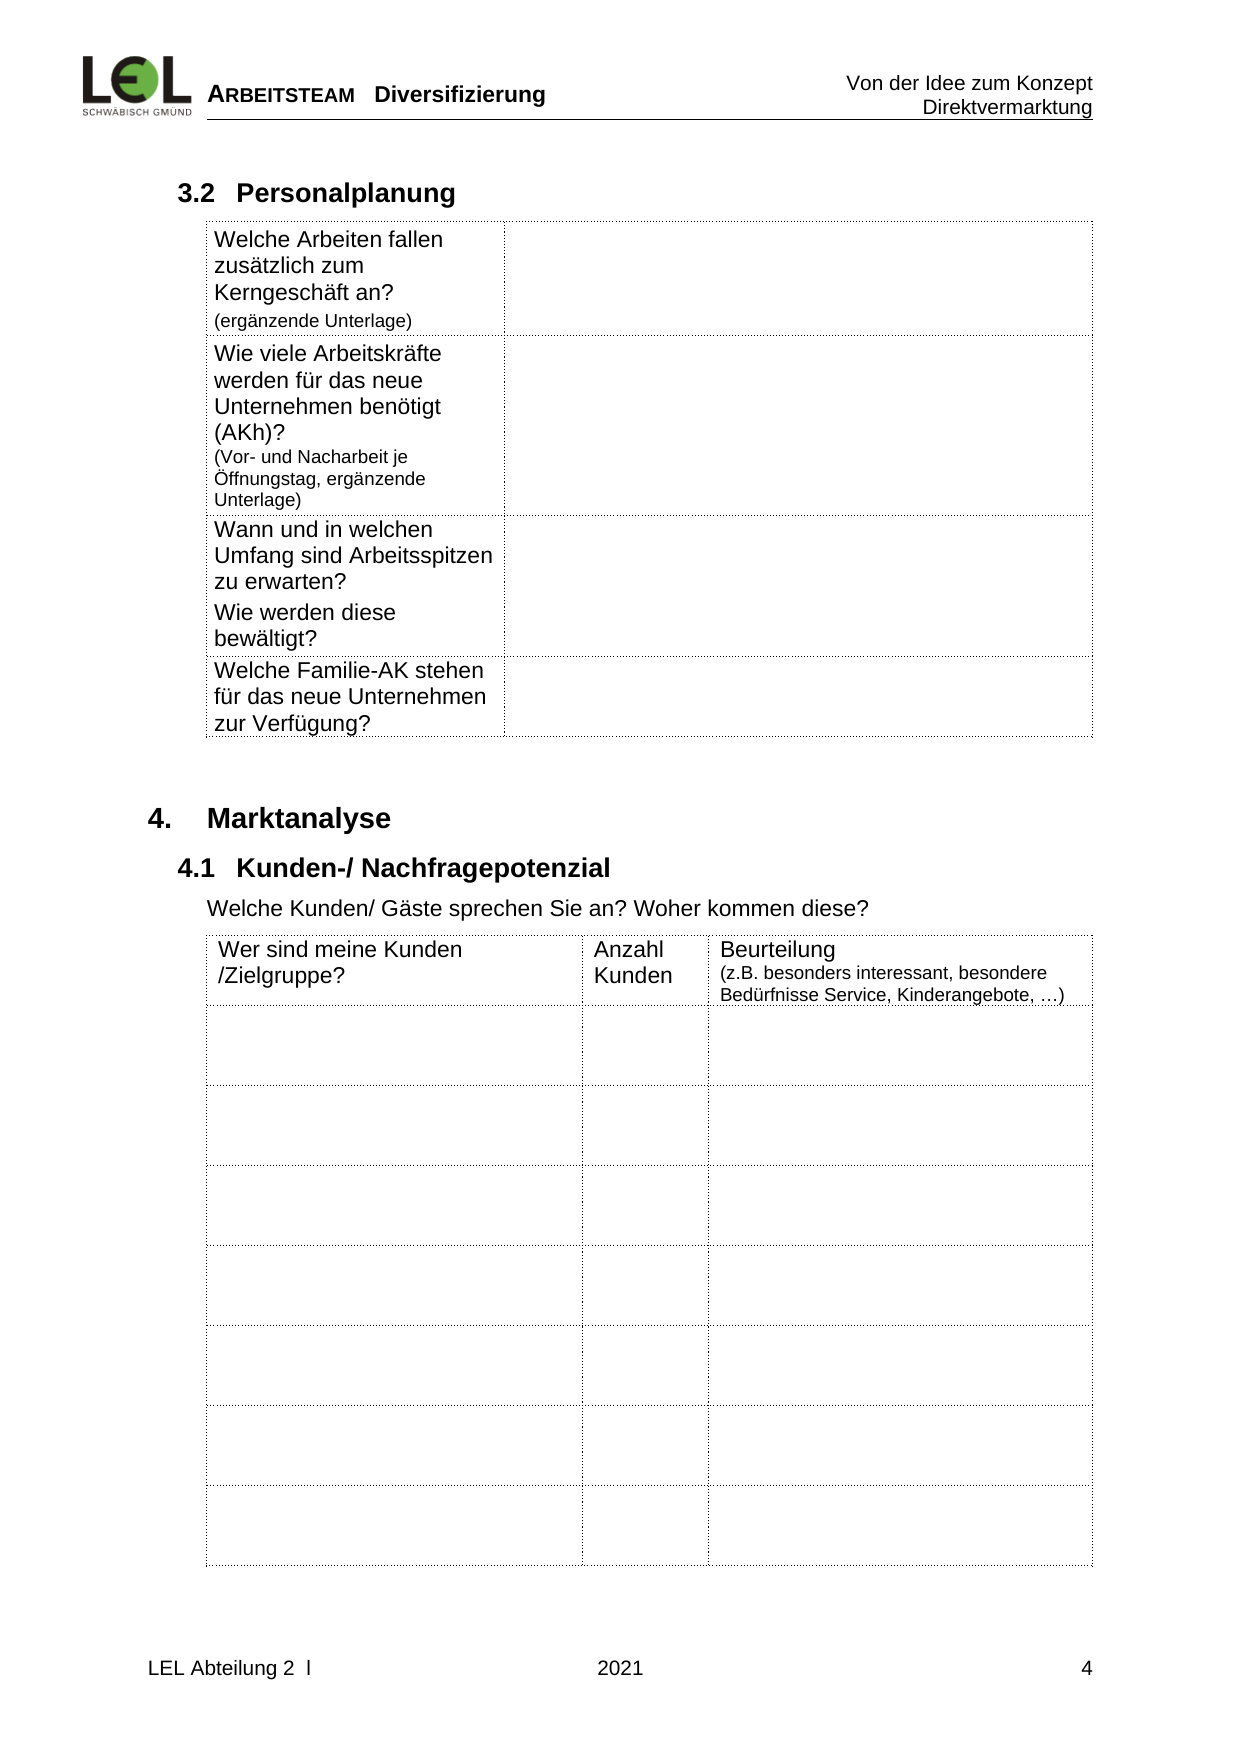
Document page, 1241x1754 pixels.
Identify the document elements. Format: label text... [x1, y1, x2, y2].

text 4.1 Kunden-/ Nachfragepotenzial [177, 852, 1093, 883]
text 4. Marktanalyse [148, 801, 1093, 835]
table_cell [207, 1245, 582, 1325]
table_cell Welche Familie-AK stehen für das neue Unternehmen zur Verfügung? [207, 656, 504, 736]
table_header [504, 221, 1092, 335]
table_cell [207, 1085, 582, 1165]
table_cell [583, 1245, 708, 1325]
table_cell [583, 1005, 708, 1085]
table_cell [207, 1485, 582, 1565]
table_header Welche Arbeiten fallen zusätzlich zum Kerngeschäft an? (ergänzende Unterlage) [207, 221, 504, 335]
table_cell [504, 515, 1092, 656]
table_cell [207, 1005, 582, 1085]
table_cell [709, 1245, 1092, 1325]
table_cell [583, 1405, 708, 1485]
text Welche Kunden/ Gäste sprechen Sie an? Woher kommen diese? [207, 895, 1093, 922]
table_cell [709, 1405, 1092, 1485]
table_cell [709, 1325, 1092, 1405]
table_cell [504, 656, 1092, 736]
table_header Beurteilung (z.B. besonders interessant, besondere Bedürfnisse Service, Kinderangebote, …) [709, 935, 1092, 1005]
table_cell [709, 1165, 1092, 1245]
picture [77, 46, 196, 128]
table_cell Wie viele Arbeitskräfte werden für das neue Unternehmen benötigt (AKh)? (Vor- und Nacharbeit je Öffnungstag, ergänzende Unterlage) [207, 335, 504, 514]
table_cell [709, 1005, 1092, 1085]
table_cell [207, 1405, 582, 1485]
table_cell [709, 1085, 1092, 1165]
table_cell [583, 1085, 708, 1165]
table_cell Wann und in welchen Umfang sind Arbeitsspitzen zu erwarten? Wie werden diese bewältigt? [207, 515, 504, 656]
table_cell [207, 1165, 582, 1245]
table_cell [207, 1325, 582, 1405]
table_cell [504, 335, 1092, 514]
table_cell [709, 1485, 1092, 1565]
text 3.2 Personalplanung [177, 177, 1093, 208]
table_header Anzahl Kunden [583, 935, 708, 1005]
table_cell [583, 1325, 708, 1405]
table_cell [583, 1485, 708, 1565]
table_cell [583, 1165, 708, 1245]
table_header Wer sind meine Kunden /Zielgruppe? [207, 935, 582, 1005]
